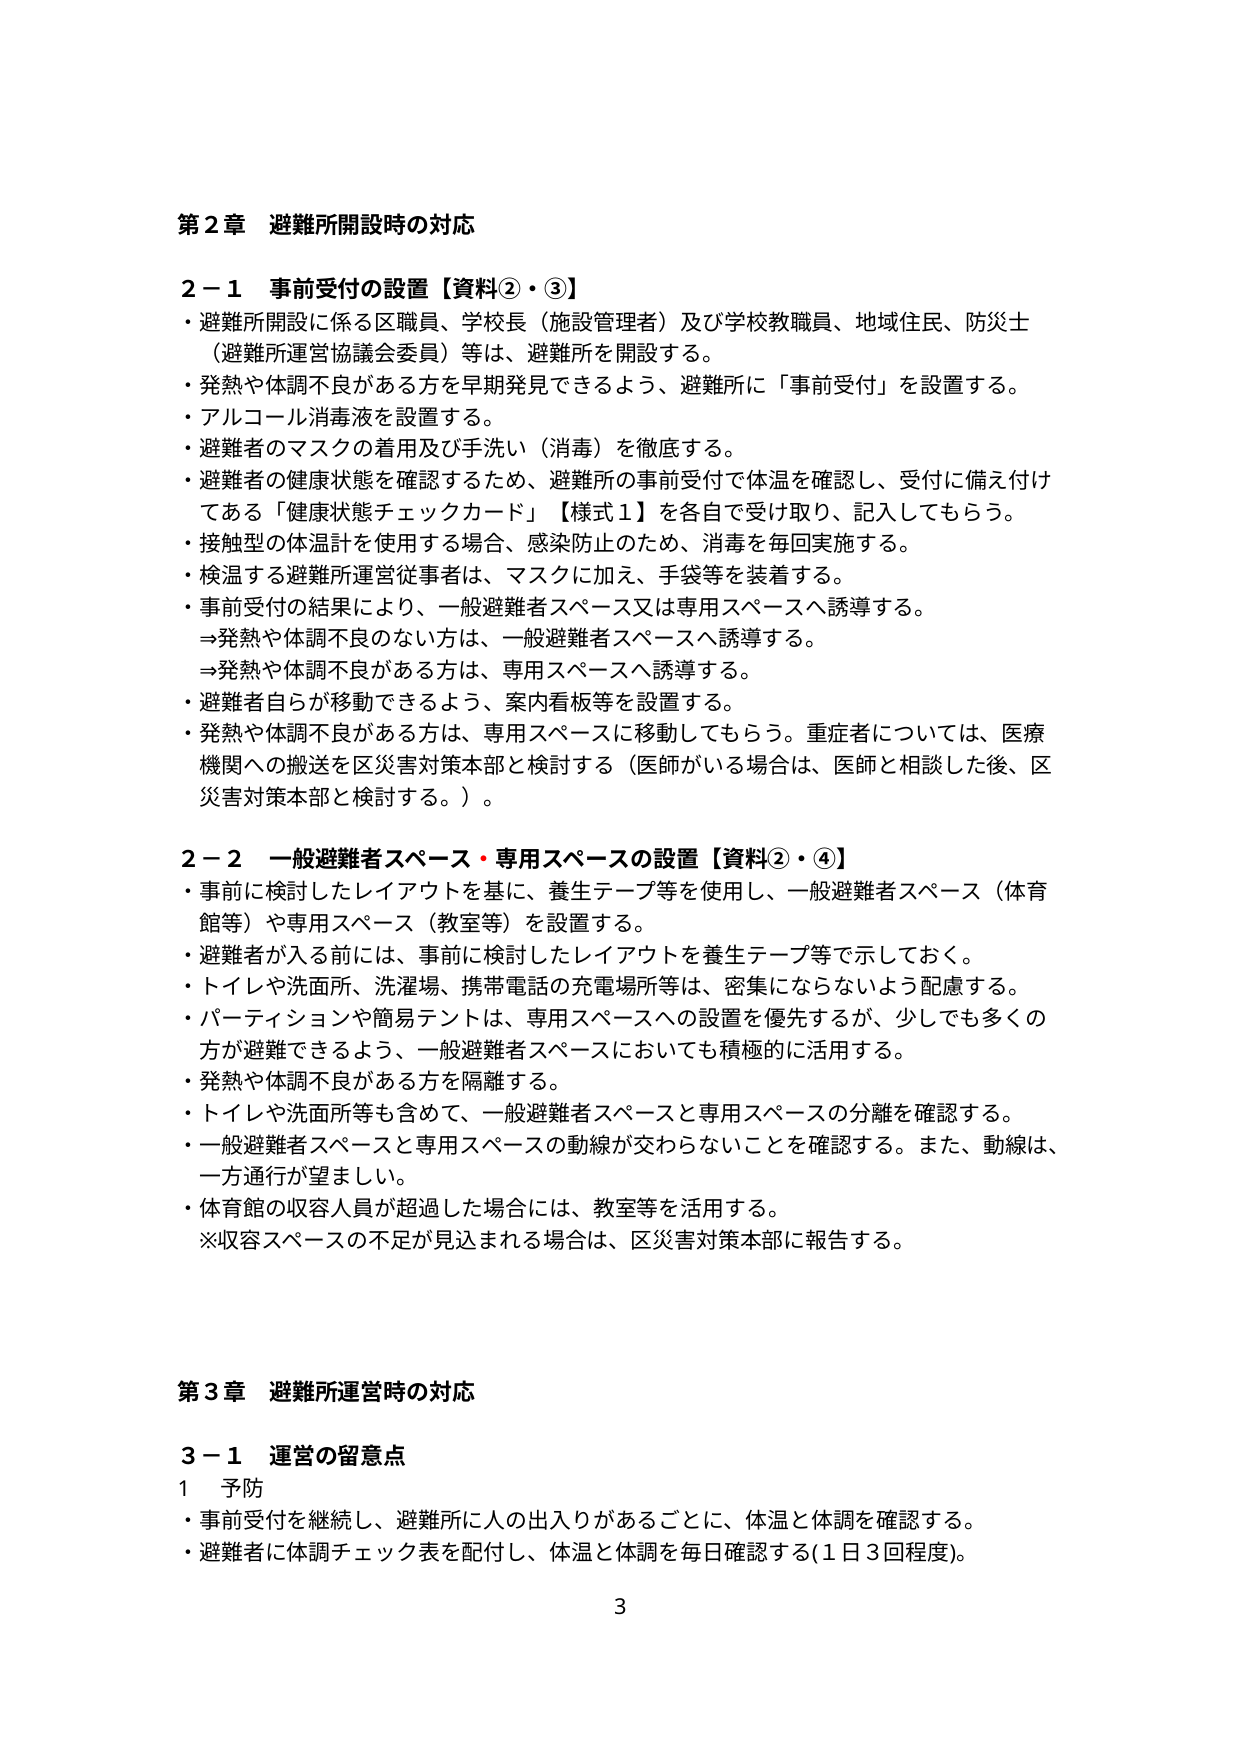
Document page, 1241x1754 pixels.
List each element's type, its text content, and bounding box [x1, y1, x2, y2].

text ・体育館の収容人員が超過した場合には、教室等を活用する。 [177, 1191, 1063, 1223]
text ・トイレや洗面所等も含めて、一般避難者スペースと専用スペースの分離を確認する。 [177, 1096, 1063, 1128]
text ・発熱や体調不良がある方を早期発見できるよう、避難所に「事前受付」を設置する。 [177, 368, 1063, 399]
text ・避難者自らが移動できるよう、案内看板等を設置する。 [177, 685, 1063, 716]
list 予防 [177, 1471, 1063, 1503]
text ・トイレや洗面所、洗濯場、携帯電話の充電場所等は、密集にならないよう配慮する。 [177, 969, 1063, 1001]
text ・発熱や体調不良がある方を隔離する。 [177, 1064, 1063, 1096]
text ・事前に検討したレイアウトを基に、養生テープ等を使用し、一般避難者スペース（体育館等）や専用スペース（教室等）を設置する。 [177, 874, 1063, 938]
text ・避難者が入る前には、事前に検討したレイアウトを養生テープ等で示しておく。 [177, 938, 1063, 969]
text ※収容スペースの不足が見込まれる場合は、区災害対策本部に報告する。 [199, 1223, 1063, 1254]
text ⇒発熱や体調不良のない方は、一般避難者スペースへ誘導する。 [177, 621, 1063, 653]
text ・パーティションや簡易テントは、専用スペースへの設置を優先するが、少しでも多くの方が避難できるよう、一般避難者スペースにおいても積極的に活用する。 [177, 1001, 1063, 1064]
text 第３章 避難所運営時の対応 [177, 1374, 1063, 1407]
text ・発熱や体調不良がある方は、専用スペースに移動してもらう。重症者については、医療機関への搬送を区災害対策本部と検討する（医師がいる場合は、医師と相談した後、区災害対策本部と検討する。）。 [177, 716, 1063, 811]
text ・一般避難者スペースと専用スペースの動線が交わらないことを確認する。また、動線は、一方通行が望ましい。 [177, 1128, 1063, 1191]
text ・避難者に体調チェック表を配付し、体温と体調を毎日確認する(１日３回程度)。 [177, 1535, 1063, 1567]
text ・避難者のマスクの着用及び手洗い（消毒）を徹底する。 [177, 431, 1063, 463]
text ・避難者の健康状態を確認するため、避難所の事前受付で体温を確認し、受付に備え付けてある「健康状態チェックカード」【様式１】を各自で受け取り、記入してもらう。 [177, 463, 1063, 526]
text ・避難所開設に係る区職員、学校長（施設管理者）及び学校教職員、地域住民、防災士（避難所運営協議会委員）等は、避難所を開設する。 [177, 304, 1063, 368]
text ３－１ 運営の留意点 [177, 1438, 1063, 1471]
text ⇒発熱や体調不良がある方は、専用スペースへ誘導する。 [177, 653, 1063, 685]
text ・事前受付の結果により、一般避難者スペース又は専用スペースへ誘導する。 [177, 589, 1063, 621]
text 第２章 避難所開設時の対応 [177, 207, 1063, 240]
text ・アルコール消毒液を設置する。 [177, 399, 1063, 431]
text ・検温する避難所運営従事者は、マスクに加え、手袋等を装着する。 [177, 558, 1063, 589]
text ・事前受付を継続し、避難所に人の出入りがあるごとに、体温と体調を確認する。 [177, 1503, 1063, 1535]
text ２－１ 事前受付の設置【資料②・③】 [177, 271, 1063, 304]
text ・接触型の体温計を使用する場合、感染防止のため、消毒を毎回実施する。 [177, 526, 1063, 558]
text ２－２ 一般避難者スペース・専用スペースの設置【資料②・④】 [177, 841, 1063, 874]
